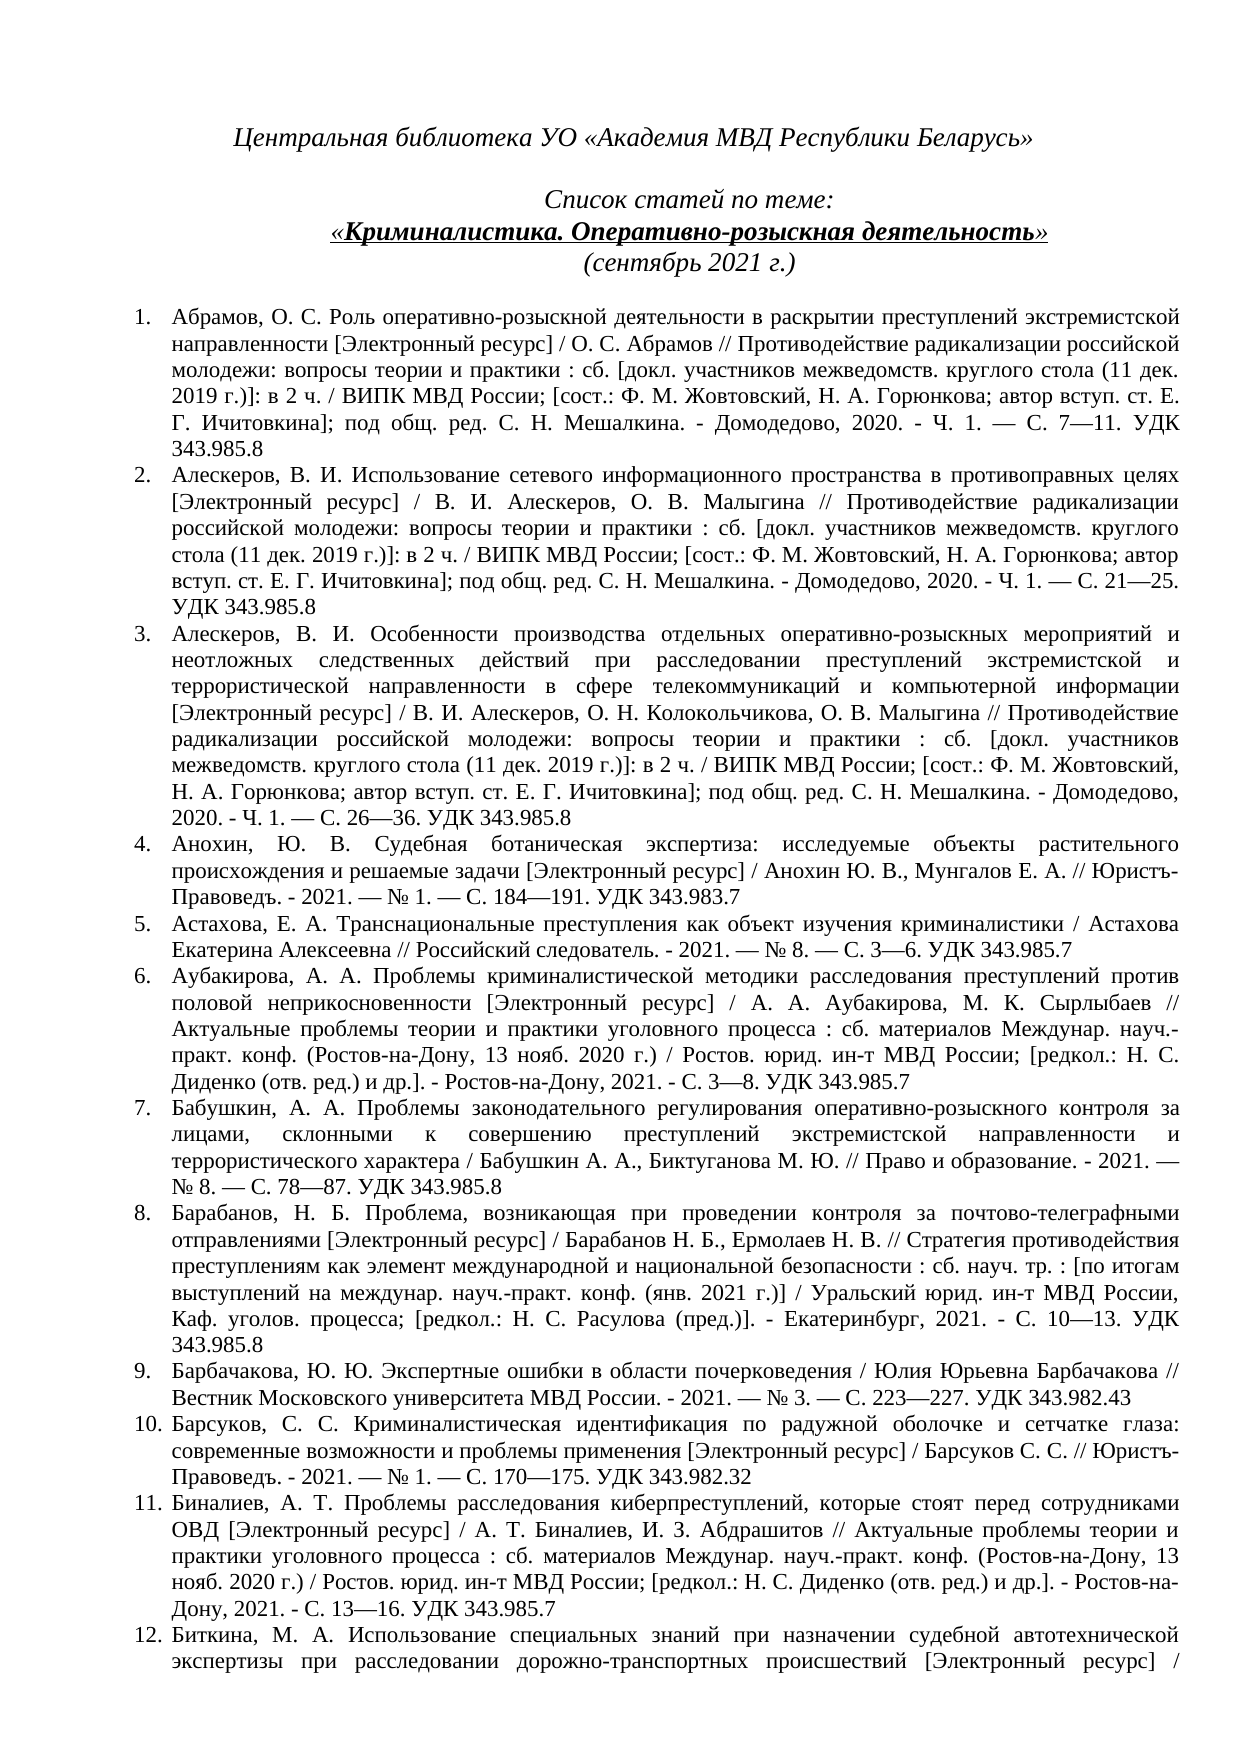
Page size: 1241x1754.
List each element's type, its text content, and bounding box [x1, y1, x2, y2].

list Барбачакова, Ю. Ю. Экспертные ошибки в области почерковедения / Юлия Юрьевна Барбачакова // Вестник Московского университета МВД России. - 2021. — № 3. — С. 223—227. УДК 343.982.43 [134, 1358, 1181, 1410]
list , Ю. В. Судебная ботаническая экспертиза: исследуемые объекты растительного происхождения и решаемые задачи [Электронный ресурс] / Ю. В., Мунгалов Е. А. // Юристъ-Правоведъ. - 2021. — № 1. — С. 184—191. УДК 343.983.7 [134, 831, 1181, 909]
list Барсуков, С. С. Криминалистическая идентификация по радужной оболочке и сетчатке глаза: современные возможности и проблемы применения [Электронный ресурс] / Барсуков С. С. // Юристъ-Правоведъ. - 2021. — № 1. — С. 170—175. УДК 343.982.32 [134, 1410, 1181, 1489]
list Алескеров, В. И. Особенности производства отдельных оперативно-розыскных мероприятий и неотложных следственных действий при расследовании преступлений экстремистской и террористической направленности в сфере телекоммуникаций и компьютерной информации [Электронный ресурс] / В. И. Алескеров, О. Н. Колокольчикова, О. В. Малыгина // Противодействие радикализации российской молодежи: вопросы теории и практики : сб. [докл. участников межведомств. круглого стола (11 дек. .)]: в 2 ч. / ВИПК МВД России; [сост.: Ф. М. Жовтовский, Н. А. Горюнкова; автор вступ. ст. Е. Г. Ичитовкина]; под общ. ред. С. Н. Мешалкина. - Домодедово, 2020. - Ч. 1. — С. 26—36. УДК 343.985.8 [134, 620, 1181, 831]
list Биналиев, А. Т. Проблемы расследования киберпреступлений, которые стоят перед сотрудниками ОВД [Электронный ресурс] / А. Т. Биналиев, И. З. Абдрашитов // Актуальные проблемы теории и практики уголовного процесса : сб. материалов Междунар. науч.-практ. конф. (Ростов-на-Дону, 13 нояб. .) / Ростов. юрид. ин-т МВД России; [редкол.: Н. С. Диденко (отв. ред.) и др.]. - Ростов-на-Дону, 2021. - С. 13—16. УДК 343.985.7 [134, 1489, 1181, 1621]
list Барабанов, Н. Б. Проблема, возникающая при проведении контроля за почтово-телеграфными отправлениями [Электронный ресурс] / Барабанов Н. Б., Ермолаев Н. В. // Стратегия противодействия преступлениям как элемент международной и национальной безопасности : сб. науч. тр. : [по итогам выступлений на междунар. науч.-практ. конф. (янв. .)] / Уральский юрид. ин-т МВД России, Каф. уголов. процесса; [редкол.: Н. С. Расулова (пред.)]. - Екатеринбург, 2021. - С. 10—13. УДК 343.985.8 [134, 1199, 1181, 1358]
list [134, 1621, 1181, 1674]
text Центральная библиотека УО «Академия МВД Республики Беларусь» [89, 121, 1181, 152]
list Бабушкин, А. А. Проблемы законодательного регулирования оперативно-розыскного контроля за лицами, склонными к совершению преступлений экстремистской направленности и террористического характера / Бабушкин А. А., Биктуганова М. Ю. // Право и образование. - 2021. — № 8. — С. 78—87. УДК 343.985.8 [134, 1094, 1181, 1199]
text Список статей по теме: [200, 184, 1181, 215]
list Алескеров, В. И. Использование сетевого информационного пространства в противоправных целях [Электронный ресурс] / В. И. Алескеров, О. В. Малыгина // Противодействие радикализации российской молодежи: вопросы теории и практики : сб. [докл. участников межведомств. круглого стола (11 дек. .)]: в 2 ч. / ВИПК МВД России; [сост.: Ф. М. Жовтовский, Н. А. Горюнкова; автор вступ. ст. Е. Г. Ичитовкина]; под общ. ред. С. Н. Мешалкина. - Домодедово, 2020. - Ч. 1. — С. 21—25. УДК 343.985.8 [134, 462, 1181, 620]
list Аубакирова, А. А. Проблемы криминалистической методики расследования преступлений против половой неприкосновенности [Электронный ресурс] / А. А. Аубакирова, М. К. Сырлыбаев // Актуальные проблемы теории и практики уголовного процесса : сб. материалов Междунар. науч.-практ. конф. (Ростов-на-Дону, 13 нояб. .) / Ростов. юрид. ин-т МВД России; [редкол.: Н. С. Диденко (отв. ред.) и др.]. - Ростов-на-Дону, 2021. - С. 3—8. УДК 343.985.7 [134, 962, 1181, 1094]
list Абрамов, О. С. Роль оперативно-розыскной деятельности в раскрытии преступлений экстремистской направленности [Электронный ресурс] / О. С. Абрамов // Противодействие радикализации российской молодежи: вопросы теории и практики : сб. [докл. участников межведомств. круглого стола (11 дек. .)]: в 2 ч. / ВИПК МВД России; [сост.: Ф. М. Жовтовский, Н. А. Горюнкова; автор вступ. ст. Е. Г. Ичитовкина]; под общ. ред. С. Н. Мешалкина. - Домодедово, 2020. - Ч. 1. — С. 7—11. УДК 343.985.8 [134, 303, 1181, 462]
text «Криминалистика. Оперативно-розыскная деятельность» [200, 215, 1181, 246]
list Астахова, Е. А. Транснациональные преступления как объект изучения криминалистики / Астахова Екатерина Алексеевна // Российский следователь. - 2021. — № 8. — С. 3—6. УДК 343.985.7 [134, 909, 1181, 962]
text (сентябрь .) [200, 246, 1181, 277]
